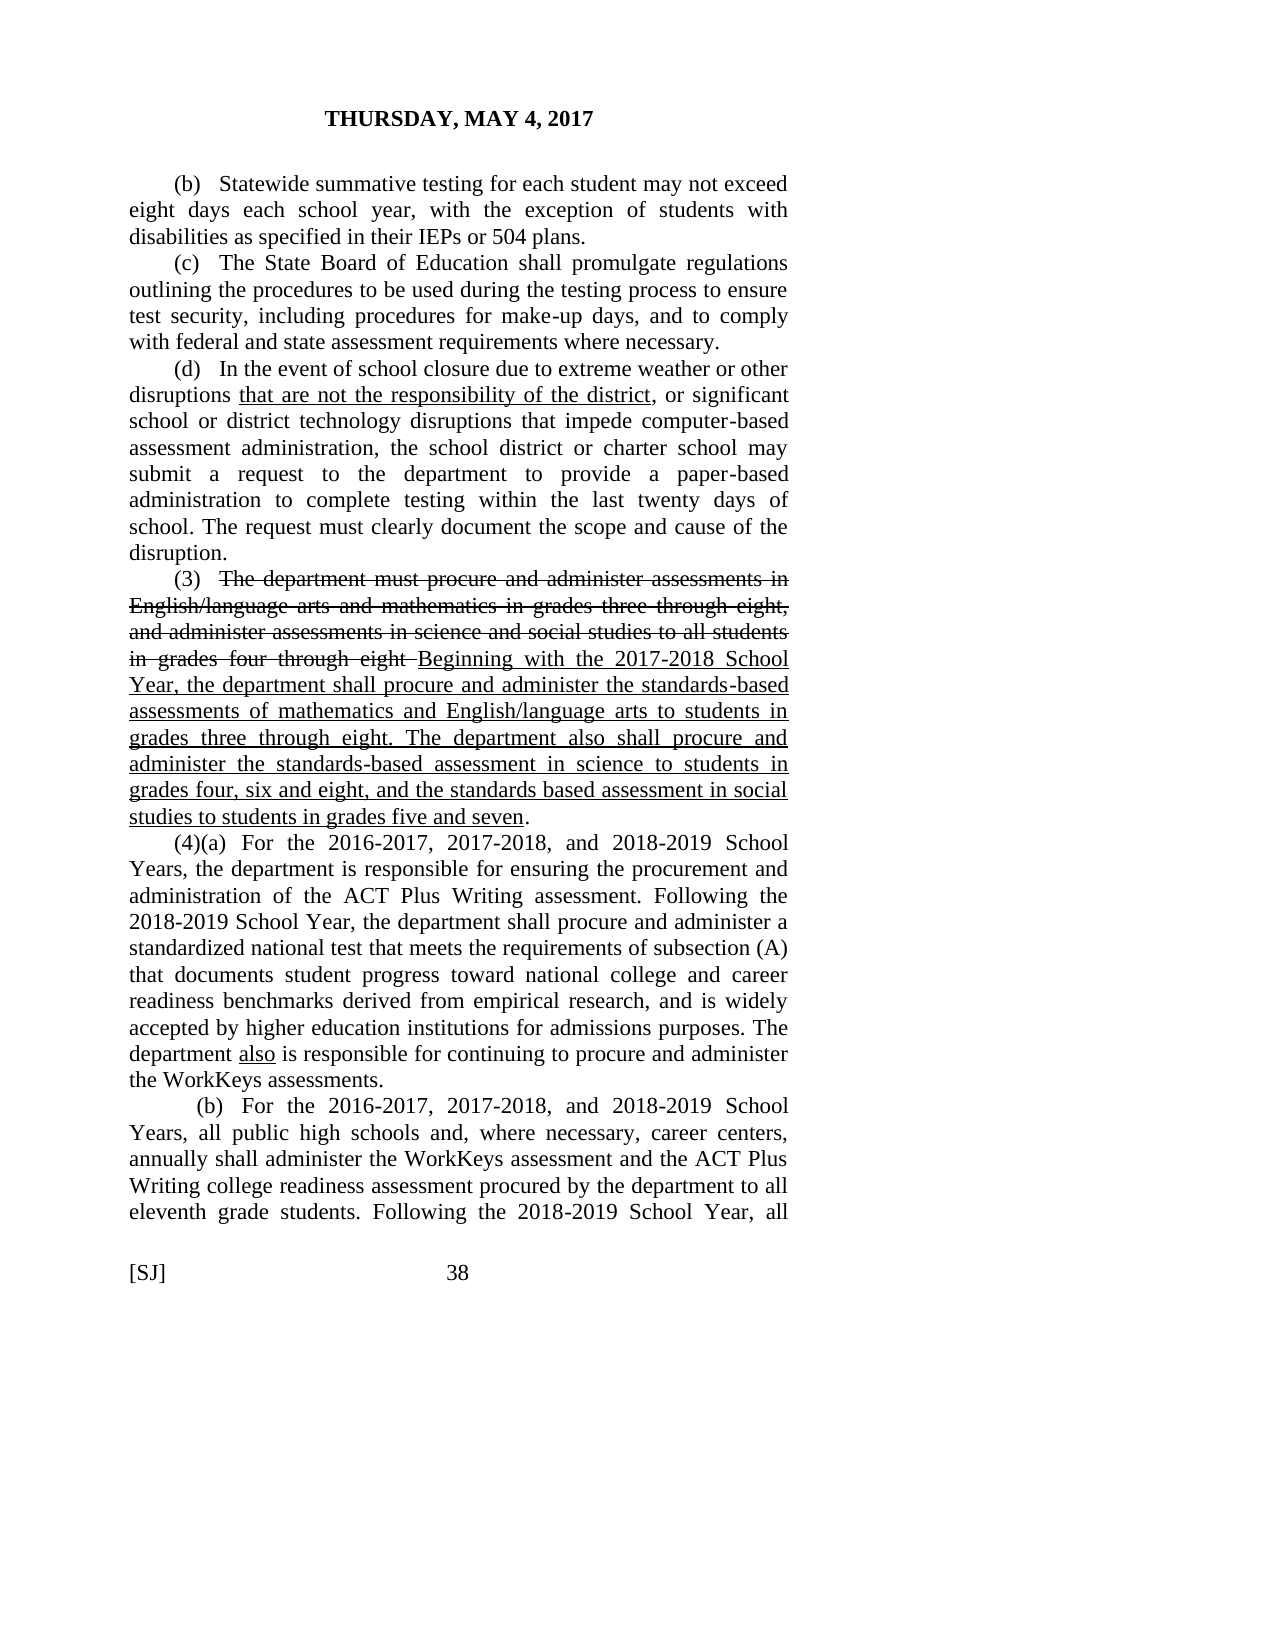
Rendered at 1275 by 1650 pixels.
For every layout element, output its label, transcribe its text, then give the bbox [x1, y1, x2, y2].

text (b) Statewide summative testing for each student may not exceed eight days each school year, with the exception of students with disabilities as specified in their IEPs or 504 plans. [129, 170, 789, 249]
text (c) The State Board of Education shall promulgate regulations outlining the procedures to be used during the testing process to ensure test security, including procedures for make-up days, and to comply with federal and state assessment requirements where necessary. [129, 249, 789, 355]
text (3) The department must procure and administer assessments in English/language arts and mathematics in grades three through eight, and administer assessments in science and social studies to all students in grades four through eight Beginning with the 2017-2018 School Year, the department shall procure and administer the standards-based assessments of mathematics and English/language arts to students in grades three through eight. The department also shall procure and administer the standards-based assessment in science to students in grades four, six and eight, and the standards based assessment in social studies to students in grades five and seven. [129, 634, 789, 694]
text (4)(a) For the 2016-2017, 2017-2018, and 2018-2019 School Years, the department is responsible for ensuring the procurement and administration of the ACT Plus Writing assessment. Following the 2018-2019 School Year, the department shall procure and administer a standardized national test that meets the requirements of subsection (A) that documents student progress toward national college and career readiness benchmarks derived from empirical research, and is widely accepted by higher education institutions for admissions purposes. The department also is responsible for continuing to procure and administer the WorkKeys assessments. [129, 829, 789, 1093]
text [129, 1093, 789, 1224]
text (d) In the event of school closure due to extreme weather or other disruptions that are not the responsibility of the district, or significant school or district technology disruptions that impede computer-based assessment administration, the school district or charter school may submit a request to the department to provide a paper-based administration to complete testing within the last twenty days of school. The request must clearly document the scope and cause of the disruption. [129, 355, 789, 566]
